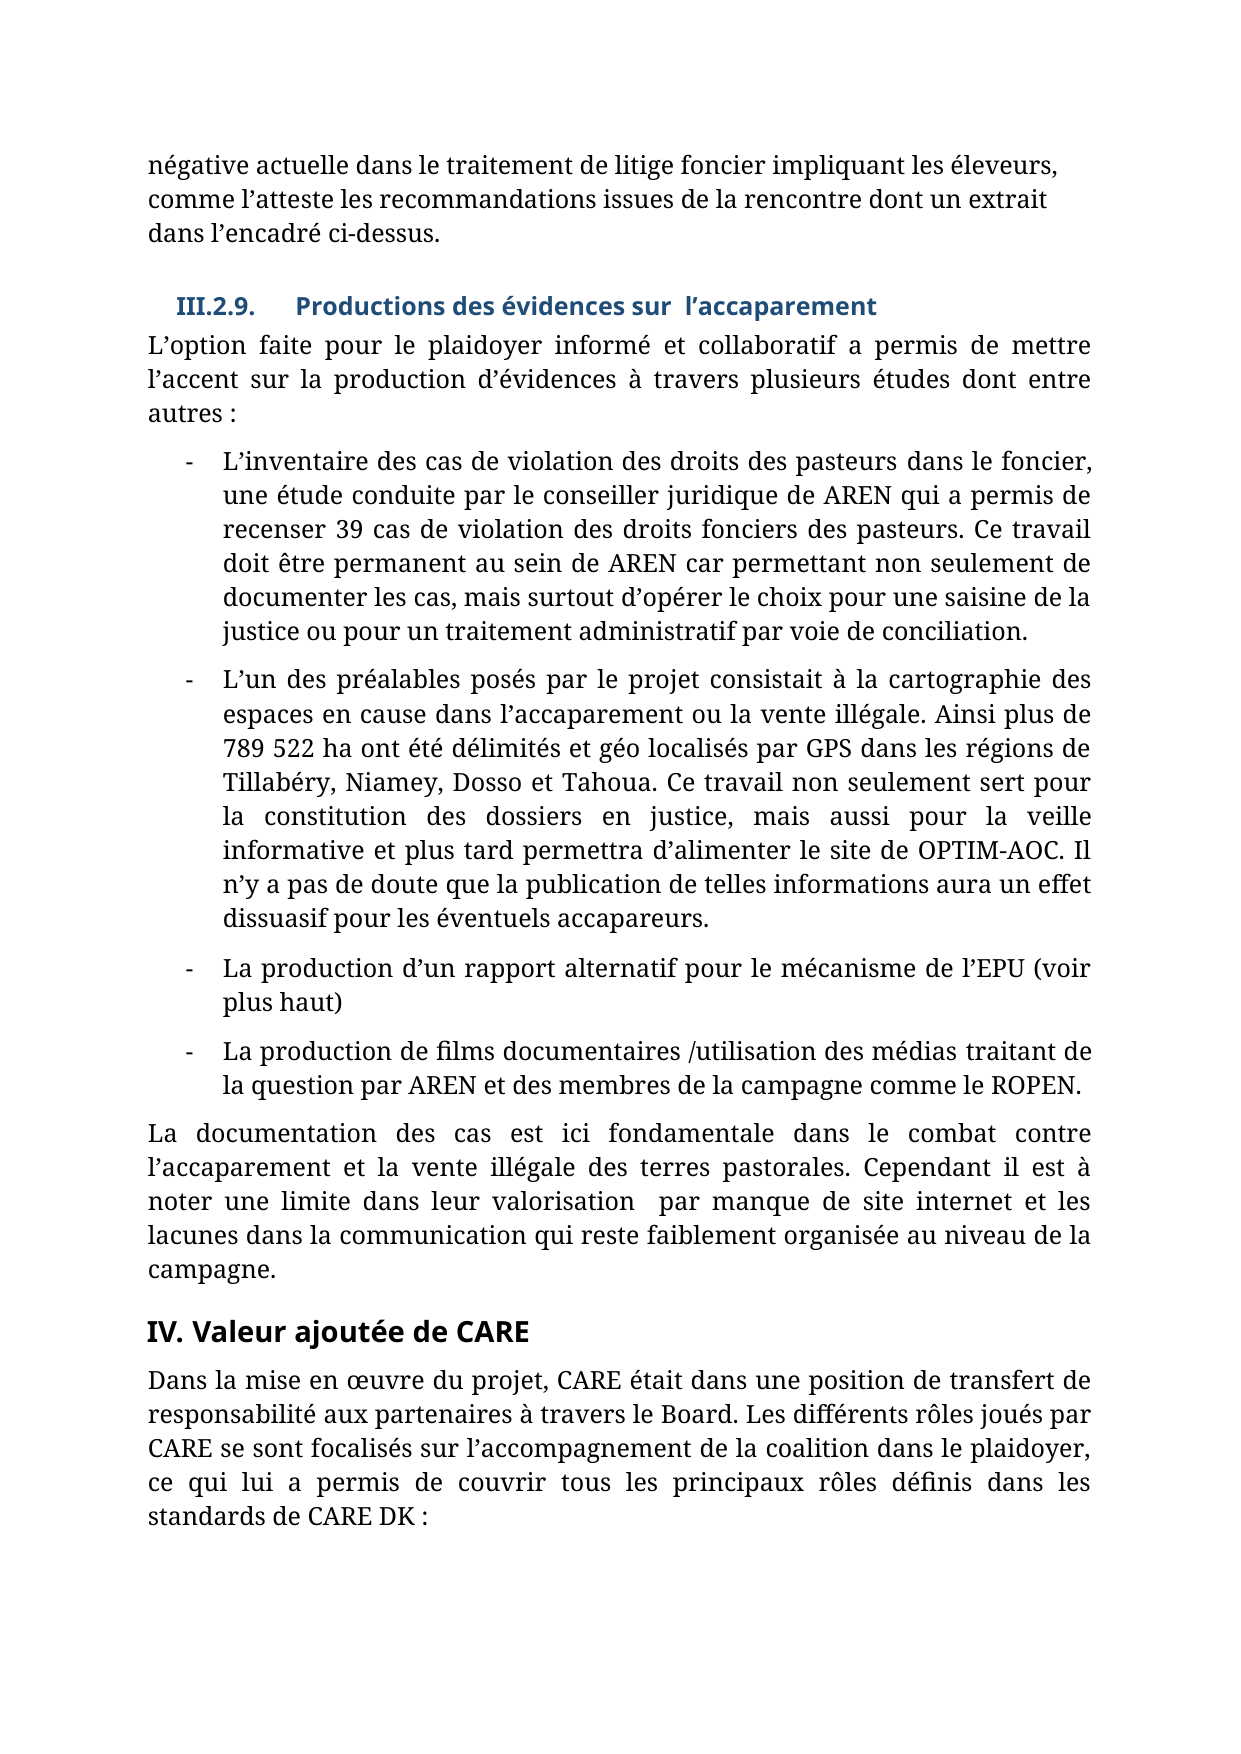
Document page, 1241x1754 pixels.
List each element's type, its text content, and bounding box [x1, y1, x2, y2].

list La production d’un rapport alternatif pour le mécanisme de l’EPU (voir plus haut) [185, 951, 1092, 1019]
text Dans la mise en œuvre du projet, CARE était dans une position de transfert de responsabilité aux partenaires à travers le Board. Les différents rôles joués par CARE se sont focalisés sur l’accompagnement de la coalition dans le plaidoyer, ce qui lui a permis de couvrir tous les principaux rôles définis dans les standards de CARE DK : [148, 1363, 1092, 1533]
list L’un des préalables posés par le projet consistait à la cartographie des espaces en cause dans l’accaparement ou la vente illégale. Ainsi plus de 789 522 ha ont été délimités et géo localisés par GPS dans les régions de Tillabéry, Niamey, Dosso et Tahoua. Ce travail non seulement sert pour la constitution des dossiers en justice, mais aussi pour la veille informative et plus tard permettra d’alimenter le site de OPTIM-AOC. Il n’y a pas de doute que la publication de telles informations aura un effet dissuasif pour les éventuels accapareurs. [185, 662, 1092, 935]
text La documentation des cas est ici fondamentale dans le combat contre l’accaparement et la vente illégale des terres pastorales. Cependant il est à noter une limite dans leur valorisation par manque de site internet et les lacunes dans la communication qui reste faiblement organisée au niveau de la campagne. [148, 1116, 1092, 1286]
list La production de films documentaires /utilisation des médias traitant de la question par AREN et des membres de la campagne comme le ROPEN. [185, 1033, 1092, 1101]
subtitle Productions des évidences sur l’accaparement [176, 288, 1092, 322]
list L’inventaire des cas de violation des droits des pasteurs dans le foncier, une étude conduite par le conseiller juridique de AREN qui a permis de recenser 39 cas de violation des droits fonciers des pasteurs. Ce travail doit être permanent au sein de AREN car permettant non seulement de documenter les cas, mais surtout d’opérer le choix pour une saisine de la justice ou pour un traitement administratif par voie de conciliation. [185, 444, 1092, 648]
text L’option faite pour le plaidoyer informé et collaboratif a permis de mettre l’accent sur la production d’évidences à travers plusieurs études dont entre autres : [148, 327, 1092, 429]
subtitle Valeur ajoutée de CARE [147, 1311, 1092, 1351]
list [148, 148, 1092, 250]
